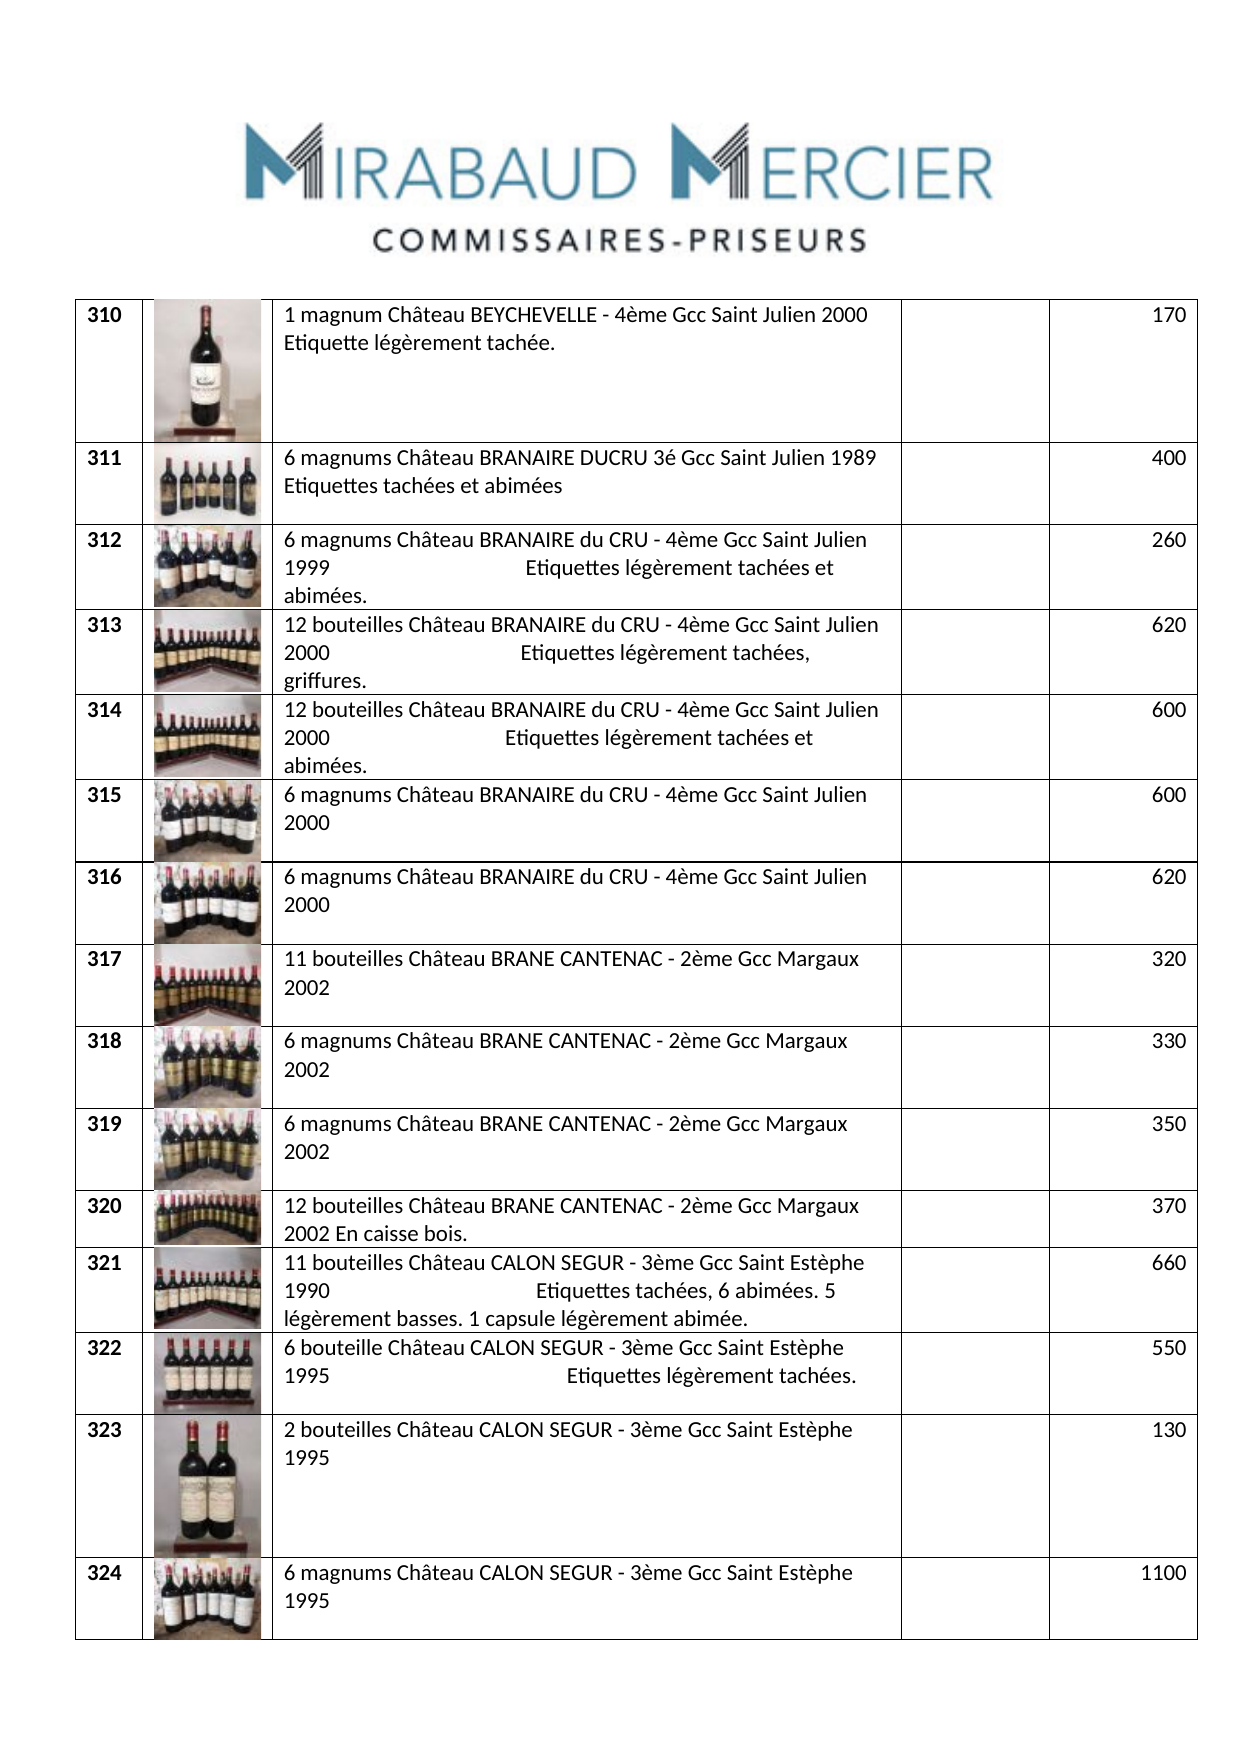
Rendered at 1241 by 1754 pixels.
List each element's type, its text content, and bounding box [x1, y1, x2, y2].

table_cell 550 [1050, 1333, 1197, 1414]
table_cell 6 magnums Château BRANAIRE du CRU - 4ème Gcc Saint Julien 2000 [273, 863, 901, 943]
table_cell [143, 443, 154, 524]
table_cell 311 [76, 443, 142, 524]
table_cell 6 magnums Château BRANAIRE du CRU - 4ème Gcc Saint Julien 1999 Etiquettes légèrement tachées et abimées. [273, 525, 901, 609]
table_cell 2 bouteilles Château CALON SEGUR - 3ème Gcc Saint Estèphe 1995 [273, 1415, 901, 1557]
table_cell [902, 695, 1049, 779]
table_cell 312 [76, 525, 142, 609]
table_cell 320 [76, 1191, 142, 1247]
table_cell 6 bouteille Château CALON SEGUR - 3ème Gcc Saint Estèphe 1995 Etiquettes légèrement tachées. [273, 1333, 901, 1414]
table_cell 11 bouteilles Château BRANE CANTENAC - 2ème Gcc Margaux 2002 [273, 945, 901, 1026]
table_cell [902, 443, 1049, 524]
table_cell 350 [1050, 1109, 1197, 1190]
table_cell 600 [1050, 780, 1197, 861]
table_cell [902, 1027, 1049, 1108]
picture [154, 610, 262, 692]
table_cell 6 magnums Château CALON SEGUR - 3ème Gcc Saint Estèphe 1995 [273, 1558, 901, 1639]
table_cell 315 [76, 780, 142, 861]
table_cell [262, 1333, 272, 1414]
table_cell 319 [76, 1109, 142, 1190]
table_cell 660 [1050, 1248, 1197, 1332]
table_cell 620 [1050, 610, 1197, 694]
table_cell 6 magnums Château BRANAIRE du CRU - 4ème Gcc Saint Julien 2000 [273, 780, 901, 861]
table_cell [143, 1191, 272, 1247]
picture [154, 1415, 262, 1640]
table_cell [262, 780, 272, 861]
table_cell 260 [1050, 525, 1197, 609]
table_cell [143, 1027, 154, 1108]
table_cell [902, 300, 1049, 442]
table_cell [143, 1558, 154, 1639]
table_cell 600 [1050, 695, 1197, 779]
picture [154, 695, 262, 777]
table_cell [143, 1248, 272, 1332]
table_cell 310 [76, 300, 142, 442]
table_cell 12 bouteilles Château BRANE CANTENAC - 2ème Gcc Margaux 2002 En caisse bois. [273, 1191, 901, 1247]
table_cell 6 magnums Château BRANE CANTENAC - 2ème Gcc Margaux 2002 [273, 1027, 901, 1108]
table_cell [902, 1109, 1049, 1190]
table_cell [143, 780, 154, 861]
table_cell [262, 945, 272, 1026]
table_cell [902, 1333, 1049, 1414]
table_cell [902, 1248, 1049, 1332]
table_cell 6 magnums Château BRANAIRE DUCRU 3é Gcc Saint Julien 1989 Etiquettes tachées et abimées [273, 443, 901, 524]
table_cell 323 [76, 1415, 142, 1557]
table_cell 322 [76, 1333, 142, 1414]
table_cell [262, 443, 272, 524]
picture [154, 73, 1037, 442]
table_cell 320 [1050, 945, 1197, 1026]
table_cell 1100 [1050, 1558, 1197, 1639]
table_cell 400 [1050, 443, 1197, 524]
table_cell 316 [76, 863, 142, 943]
table_cell [143, 1109, 154, 1190]
table_cell 324 [76, 1558, 142, 1639]
table_cell [262, 1027, 272, 1108]
table_cell 11 bouteilles Château CALON SEGUR - 3ème Gcc Saint Estèphe 1990 Etiquettes tachées, 6 abimées. 5 légèrement basses. 1 capsule légèrement abimée. [273, 1248, 901, 1332]
table_cell [902, 780, 1049, 861]
table_cell 1 magnum Château BEYCHEVELLE - 4ème Gcc Saint Julien 2000 Etiquette légèrement tachée. [273, 300, 901, 442]
table_cell [143, 1333, 154, 1414]
table_cell [143, 863, 154, 943]
table_cell 314 [76, 695, 142, 779]
table_cell 318 [76, 1027, 142, 1108]
table_cell 6 magnums Château BRANE CANTENAC - 2ème Gcc Margaux 2002 [273, 1109, 901, 1190]
table_cell 12 bouteilles Château BRANAIRE du CRU - 4ème Gcc Saint Julien 2000 Etiquettes légèrement tachées, griffures. [273, 610, 901, 694]
table_cell [143, 300, 154, 442]
table_cell [902, 1191, 1049, 1247]
table_cell 317 [76, 945, 142, 1026]
table_cell 370 [1050, 1191, 1197, 1247]
table_cell [262, 300, 272, 442]
table_cell [902, 1415, 1049, 1557]
table_cell [902, 1558, 1049, 1639]
table_cell [143, 525, 272, 609]
table_cell 321 [76, 1248, 142, 1332]
table_cell [902, 863, 1049, 943]
picture [154, 525, 262, 607]
table_cell [262, 1558, 272, 1639]
picture [154, 780, 262, 1245]
picture [154, 1333, 262, 1414]
table_cell [143, 695, 272, 779]
picture [154, 1247, 262, 1329]
table_cell 330 [1050, 1027, 1197, 1108]
table_cell [902, 945, 1049, 1026]
table_cell 12 bouteilles Château BRANAIRE du CRU - 4ème Gcc Saint Julien 2000 Etiquettes légèrement tachées et abimées. [273, 695, 901, 779]
table_cell 313 [76, 610, 142, 694]
table_cell [143, 945, 154, 1026]
table_cell [902, 610, 1049, 694]
table_cell [143, 610, 272, 694]
table_cell [262, 863, 272, 943]
table_cell [902, 525, 1049, 609]
table_cell [262, 1109, 272, 1190]
table_cell 620 [1050, 863, 1197, 943]
table_cell 130 [1050, 1415, 1197, 1557]
table_cell [143, 1415, 154, 1557]
picture [154, 443, 262, 524]
table_cell 170 [1050, 300, 1197, 442]
table_cell [262, 1415, 272, 1557]
